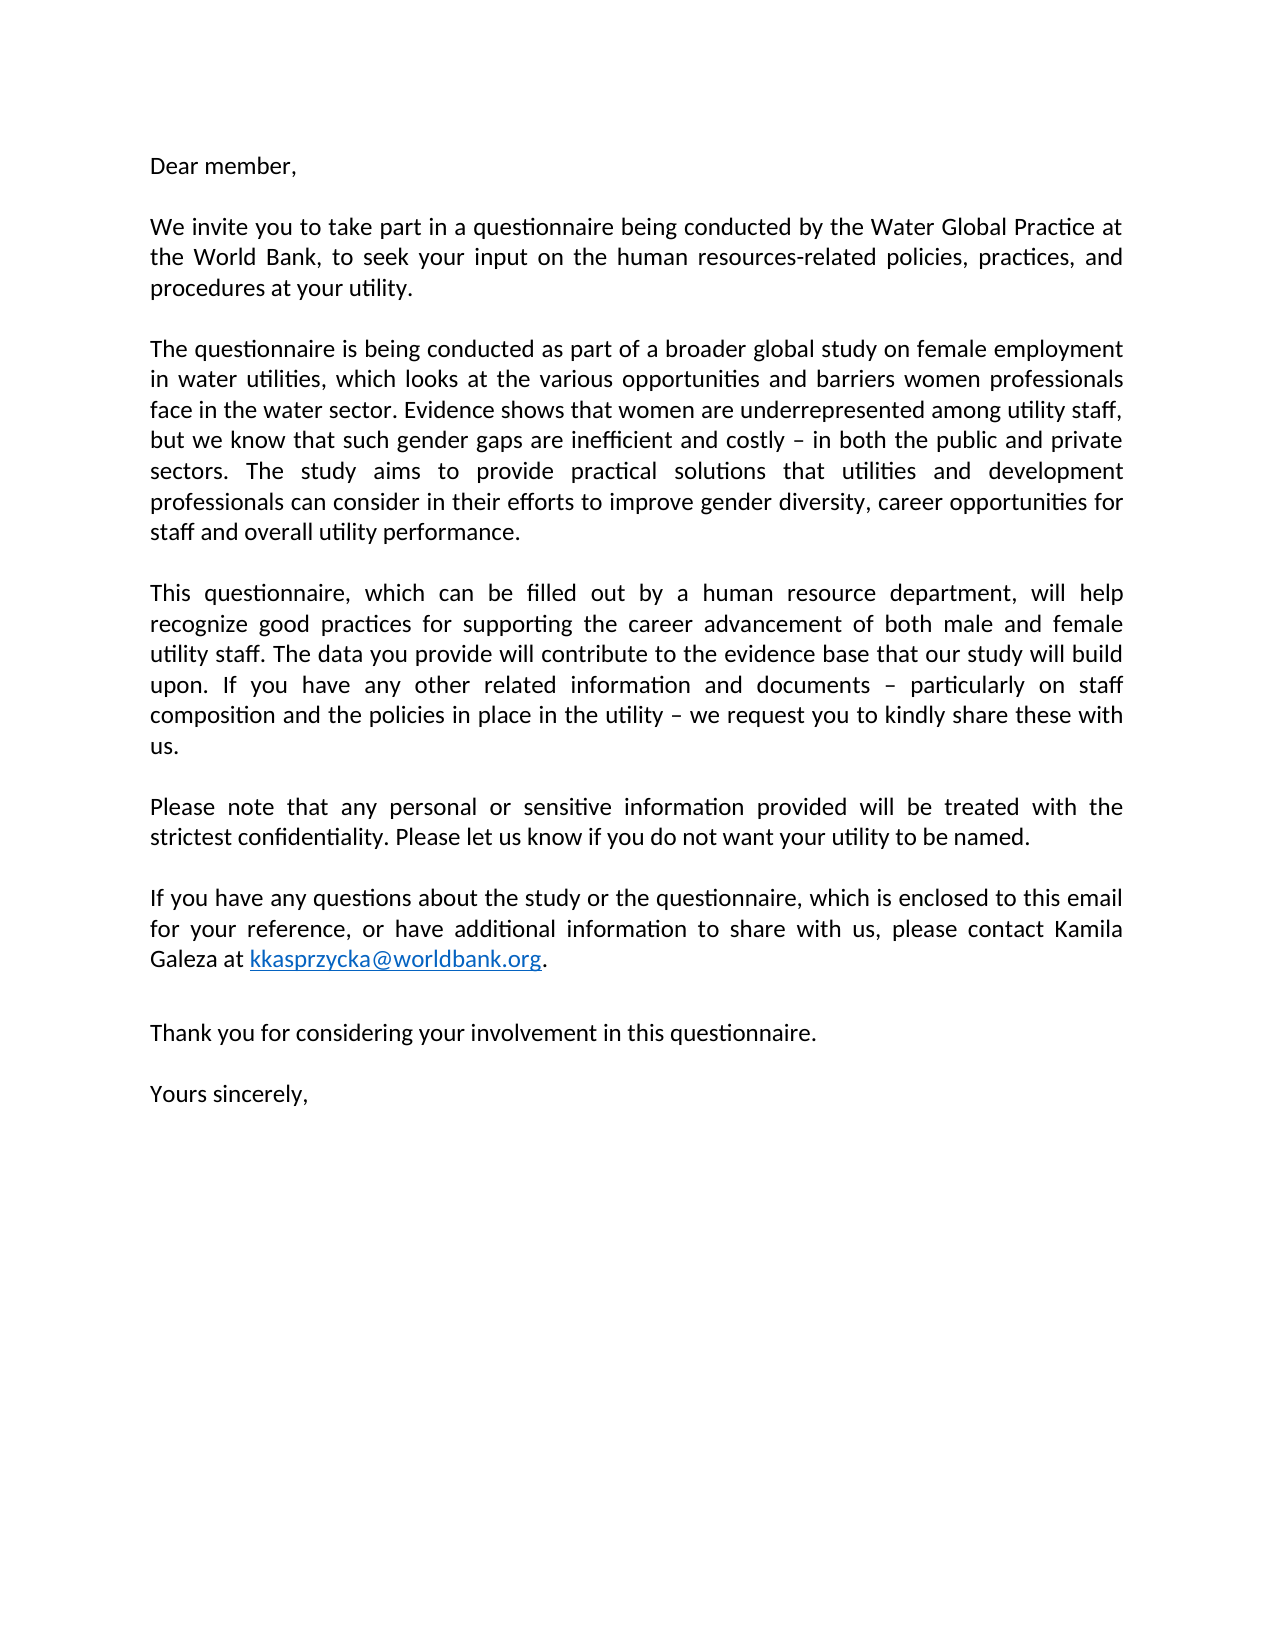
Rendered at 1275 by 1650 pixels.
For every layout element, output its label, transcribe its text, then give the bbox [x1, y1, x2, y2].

text The questionnaire is being conducted as part of a broader global study on female employment in water utilities, which looks at the various opportunities and barriers women professionals face in the water sector. Evidence shows that women are underrepresented among utility staff, but we know that such gender gaps are inefficient and costly – in both the public and private sectors. The study aims to provide practical solutions that utilities and development professionals can consider in their efforts to improve gender diversity, career opportunities for staff and overall utility performance. [150, 333, 1125, 547]
text If you have any questions about the study or the questionnaire, which is enclosed to this email for your reference, or have additional information to share with us, please contact Kamila Galeza at kkasprzycka@worldbank.org. [150, 882, 1125, 974]
text Dear member, [150, 150, 1125, 181]
text This questionnaire, which can be filled out by a human resource department, will help recognize good practices for supporting the career advancement of both male and female utility staff. The data you provide will contribute to the evidence base that our study will build upon. If you have any other related information and documents – particularly on staff composition and the policies in place in the utility – we request you to kindly share these with us. [150, 577, 1125, 760]
text Yours sincerely, [150, 1078, 1125, 1109]
text Thank you for considering your involvement in this questionnaire. [150, 1017, 1125, 1048]
text Please note that any personal or sensitive information provided will be treated with the strictest confidentiality. Please let us know if you do not want your utility to be named. [150, 791, 1125, 852]
text We invite you to take part in a questionnaire being conducted by the Water Global Practice at the World Bank, to seek your input on the human resources-related policies, practices, and procedures at your utility. [150, 211, 1125, 303]
